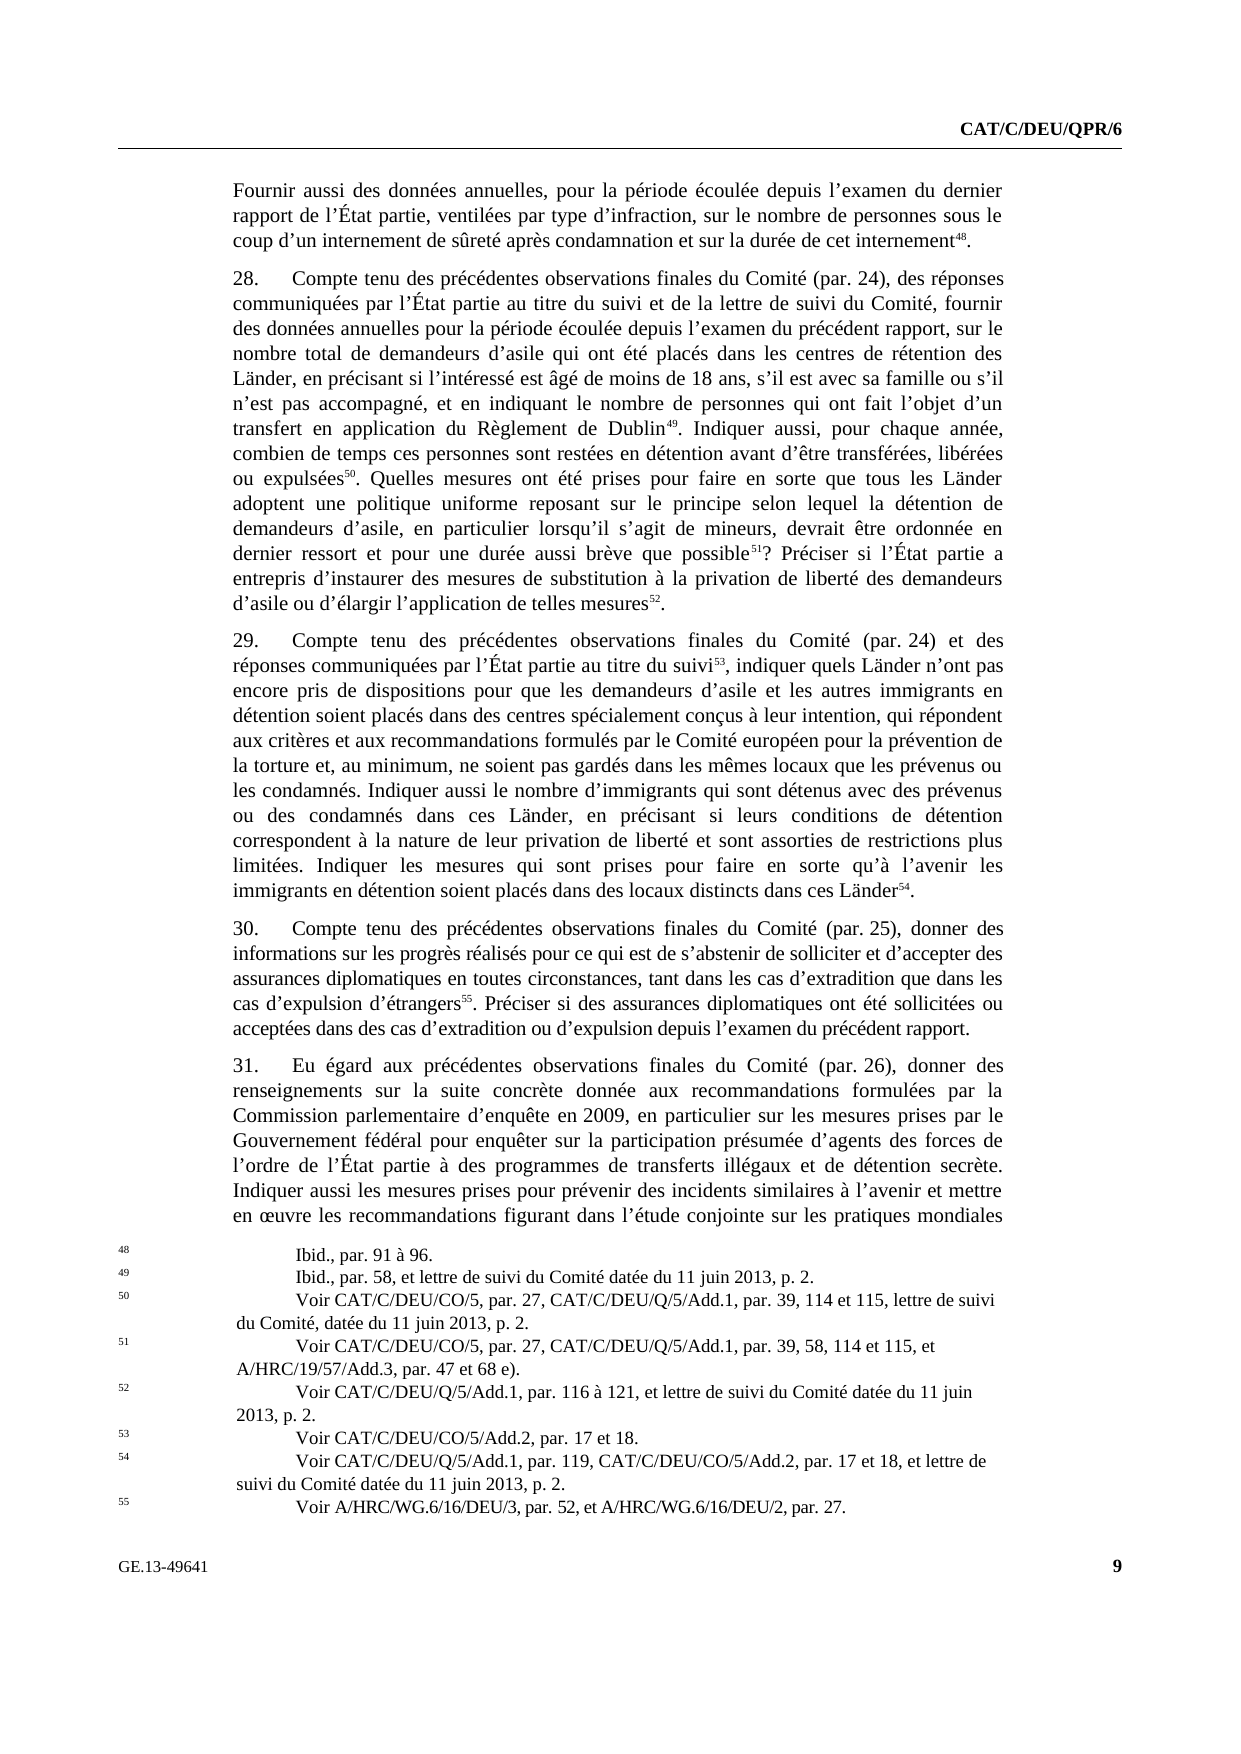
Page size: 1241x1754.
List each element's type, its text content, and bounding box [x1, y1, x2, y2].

text Compte tenu des précédentes observations finales du Comité (par. 24) et des réponses communiquées par l’État partie au titre du suivi, indiquer quels Länder n’ont pas encore pris de dispositions pour que les demandeurs d’asile et les autres immigrants en détention soient placés dans des centres spécialement conçus à leur intention, qui répondent aux critères et aux recommandations formulés par le Comité européen pour la prévention de la torture et, au minimum, ne soient pas gardés dans les mêmes locaux que les prévenus ou les condamnés. Indiquer aussi le nombre d’immigrants qui sont détenus avec des prévenus ou des condamnés dans ces Länder, en précisant si leurs conditions de détention correspondent à la nature de leur privation de liberté et sont assorties de restrictions plus limitées. Indiquer les mesures qui sont prises pour faire en sorte qu’à l’avenir les immigrants en détention soient placés dans des locaux distincts dans ces Länder. [233, 627, 1004, 902]
text Compte tenu des précédentes observations finales du Comité (par. 24), des réponses communiquées par l’État partie au titre du suivi et de la lettre de suivi du Comité, fournir des données annuelles pour la période écoulée depuis l’examen du précédent rapport, sur le nombre total de demandeurs d’asile qui ont été placés dans les centres de rétention des Länder, en précisant si l’intéressé est âgé de moins de 18 ans, s’il est avec sa famille ou s’il n’est pas accompagné, et en indiquant le nombre de personnes qui ont fait l’objet d’un transfert en application du Règlement de Dublin. Indiquer aussi, pour chaque année, combien de temps ces personnes sont restées en détention avant d’être transférées, libérées ou expulsées. Quelles mesures ont été prises pour faire en sorte que tous les Länder adoptent une politique uniforme reposant sur le principe selon lequel la détention de demandeurs d’asile, en particulier lorsqu’il s’agit de mineurs, devrait être ordonnée en dernier ressort et pour une durée aussi brève que possible? Préciser si l’État partie a entrepris d’instaurer des mesures de substitution à la privation de liberté des demandeurs d’asile ou d’élargir l’application de telles mesures. [233, 265, 1004, 615]
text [233, 177, 1004, 252]
text Eu égard aux précédentes observations finales du Comité (par. 26), donner des renseignements sur la suite concrète donnée aux recommandations formulées par la Commission parlementaire d’enquête en 2009, en particulier sur les mesures prises par le Gouvernement fédéral pour enquêter sur la participation présumée d’agents des forces de l’ordre de l’État partie à des programmes de transferts illégaux et de détention secrète. Indiquer aussi les mesures prises pour prévenir des incidents similaires à l’avenir et mettre en œuvre les recommandations figurant dans l’étude conjointe sur les pratiques mondiales concernant le recours à la détention secrète dans le cadre de la lutte contre le terrorisme (A/HRC/13/42). [233, 1052, 1004, 1227]
text Compte tenu des précédentes observations finales du Comité (par. 25), donner des informations sur les progrès réalisés pour ce qui est de s’abstenir de solliciter et d’accepter des assurances diplomatiques en toutes circonstances, tant dans les cas d’extradition que dans les cas d’expulsion d’étrangers. Préciser si des assurances diplomatiques ont été sollicitées ou acceptées dans des cas d’extradition ou d’expulsion depuis l’examen du précédent rapport. [233, 915, 1004, 1040]
